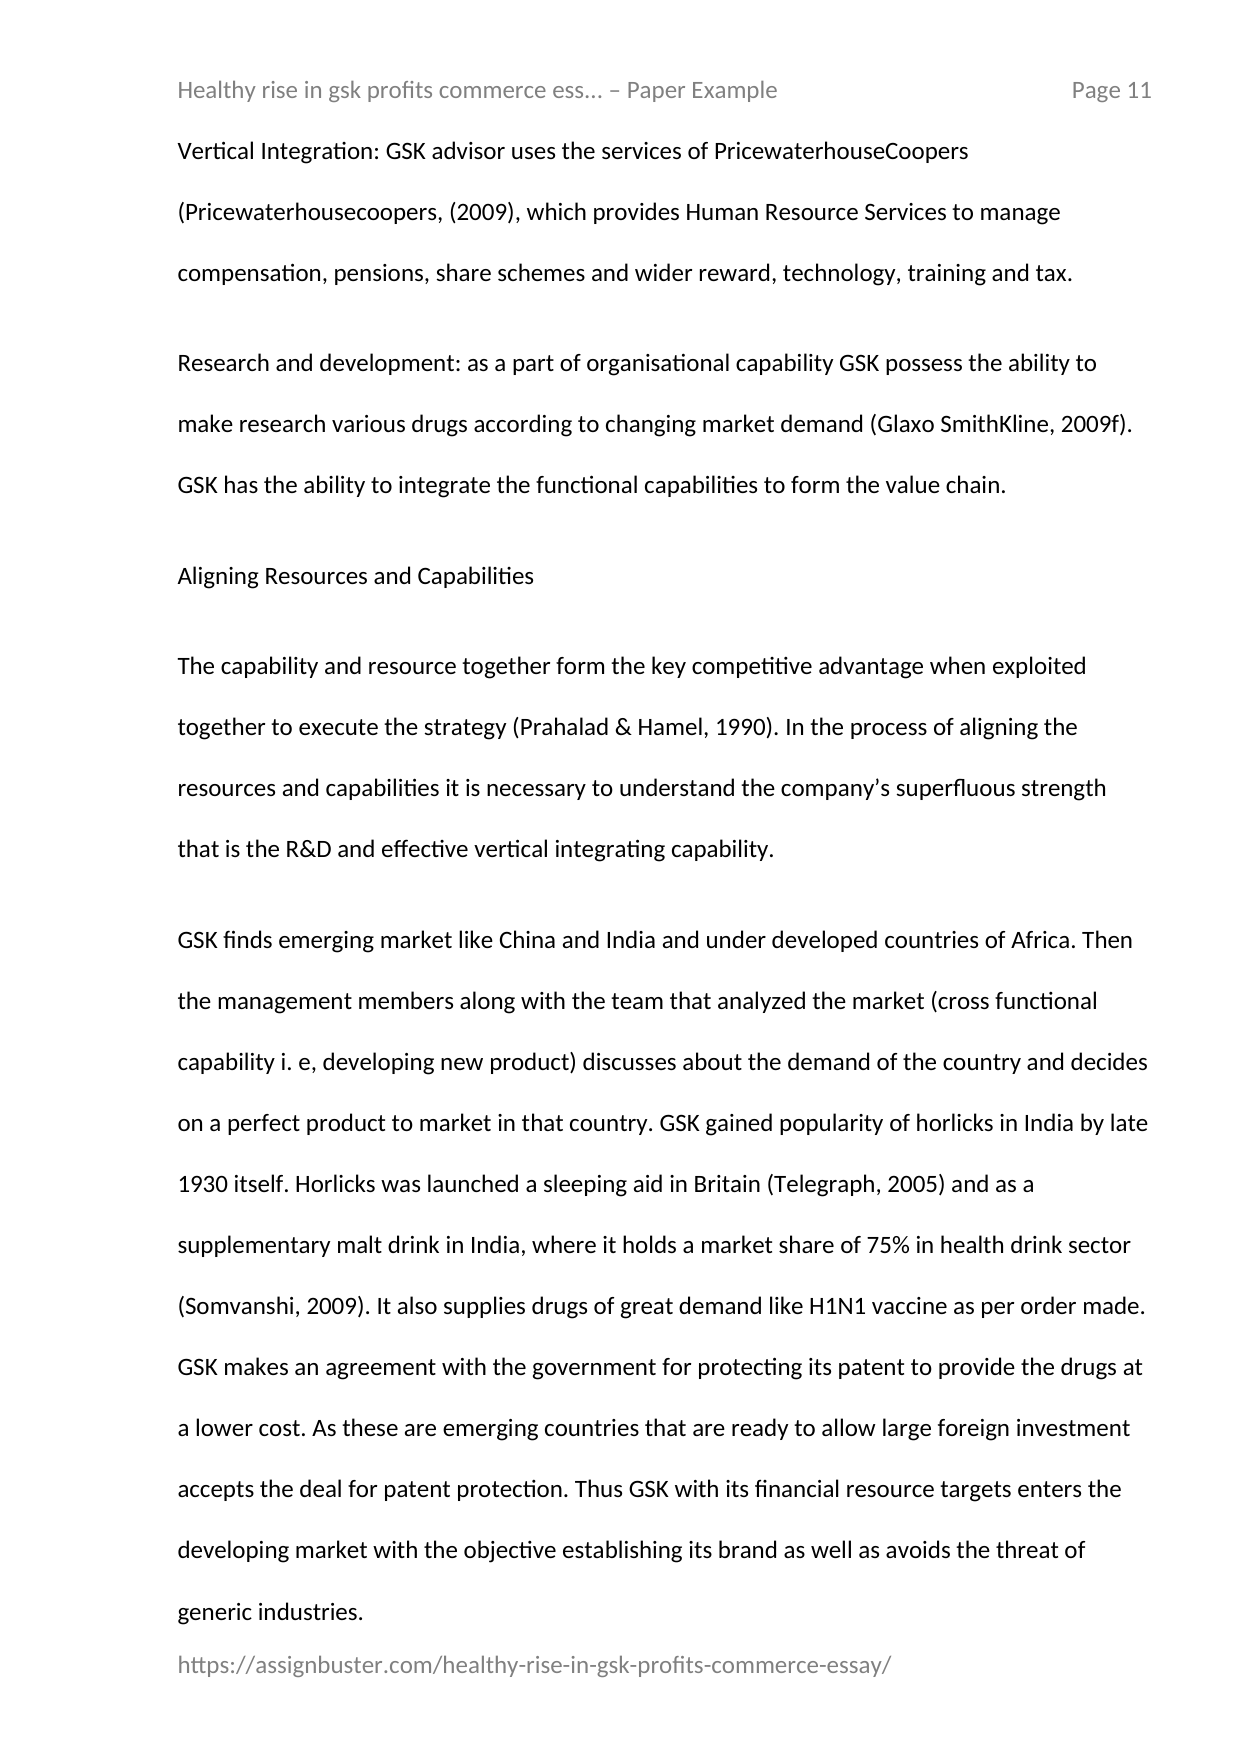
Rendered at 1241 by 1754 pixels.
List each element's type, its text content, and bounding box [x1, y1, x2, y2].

text Vertical Integration: GSK advisor uses the services of PricewaterhouseCoopers (Pricewaterhousecoopers, (2009), which provides Human Resource Services to manage compensation, pensions, share schemes and wider reward, technology, training and tax. [177, 135, 1152, 287]
text The capability and resource together form the key competitive advantage when exploited together to execute the strategy (Prahalad & Hamel, 1990). In the process of aligning the resources and capabilities it is necessary to understand the company’s superfluous strength that is the R&D and effective vertical integrating capability. [177, 651, 1152, 864]
text Research and development: as a part of organisational capability GSK possess the ability to make research various drugs according to changing market demand (Glaxo SmithKline, 2009f). GSK has the ability to integrate the functional capabilities to form the value chain. [177, 347, 1152, 500]
text Aligning Resources and Capabilities [177, 560, 1152, 591]
text GSK finds emerging market like China and India and under developed countries of Africa. Then the management members along with the team that analyzed the market (cross functional capability i. e, developing new product) discusses about the demand of the country and decides on a perfect product to market in that country. GSK gained popularity of horlicks in India by late 1930 itself. Horlicks was launched a sleeping aid in Britain (Telegraph, 2005) and as a supplementary malt drink in India, where it holds a market share of 75% in health drink sector (Somvanshi, 2009). It also supplies drugs of great demand like H1N1 vaccine as per order made. GSK makes an agreement with the government for protecting its patent to provide the drugs at a lower cost. As these are emerging countries that are ready to allow large foreign investment accepts the deal for patent protection. Thus GSK with its financial resource targets enters the developing market with the objective establishing its brand as well as avoids the threat of generic industries. [177, 924, 1152, 1626]
